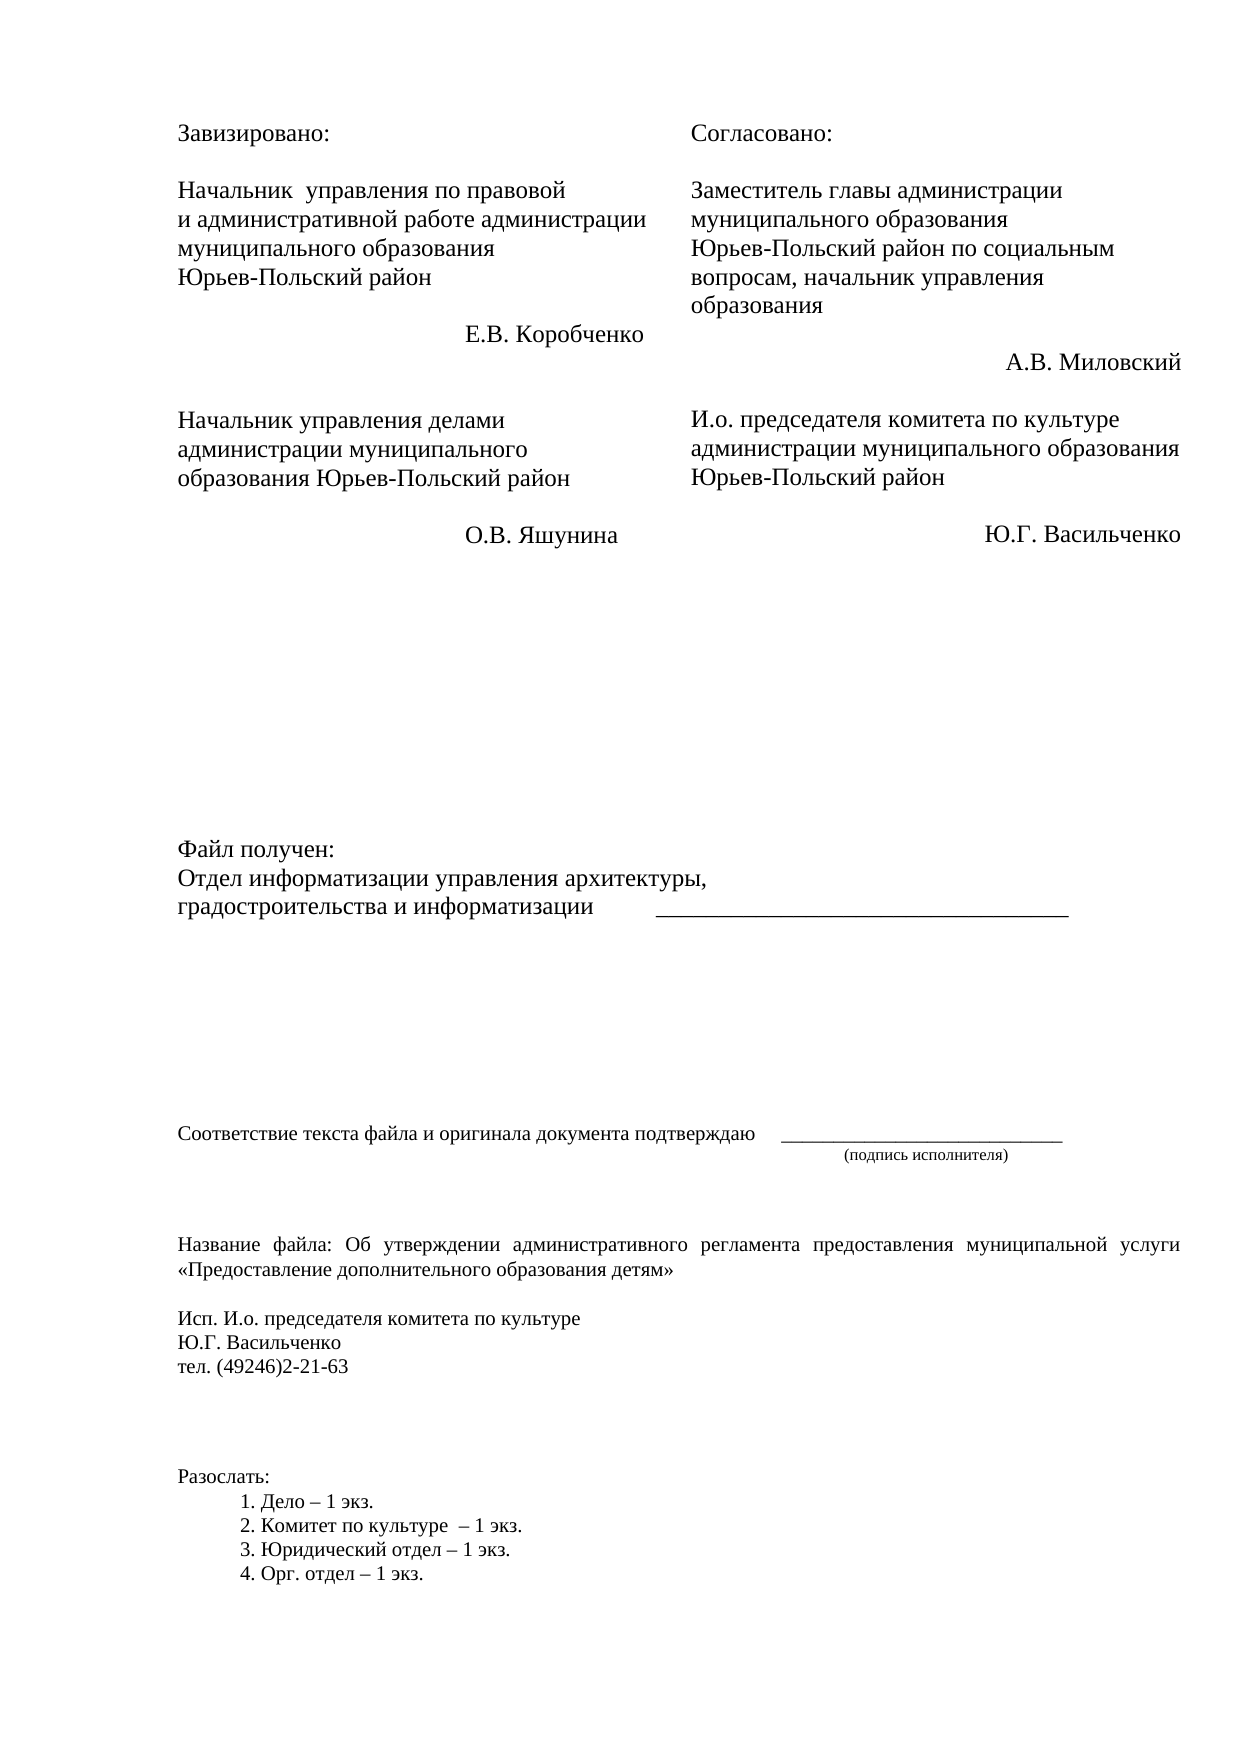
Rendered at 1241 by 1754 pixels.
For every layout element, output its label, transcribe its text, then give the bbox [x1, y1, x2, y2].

text Отдел информатизации управления архитектуры, [177, 863, 1181, 891]
text Файл получен: [177, 834, 1181, 863]
table_header Согласовано: Заместитель главы администрации муниципального образования Юрьев-Польский район по социальным вопросам, начальник управления образования А.В. Миловский И.о. председателя комитета по культуре администрации муниципального образования Юрьев-Польский район Ю.Г. Васильченко [679, 118, 1192, 549]
text 2. Комитет по культуре – 1 экз. [177, 1513, 1181, 1537]
table_header Завизировано: Начальник управления по правовой и административной работе администрации муниципального образования Юрьев-Польский район Е.В. Коробченко Начальник управления делами администрации муниципального образования Юрьев-Польский район О.В. Яшунина [166, 118, 679, 549]
text градостроительства и информатизации _________________________________ [177, 891, 1181, 920]
text 1. Дело – 1 экз. [177, 1488, 1181, 1513]
text Соответствие текста файла и оригинала документа подтверждаю ___________________________ [177, 1121, 1181, 1145]
text Название файла: Об утверждении административного регламента предоставления муниципальной услуги «Предоставление дополнительного образования детям» [177, 1231, 1181, 1281]
text Разослать: [177, 1464, 1181, 1488]
text Ю.Г. Васильченко [177, 1330, 1181, 1354]
text (подпись исполнителя) [177, 1145, 1181, 1164]
text 4. Орг. отдел – 1 экз. [177, 1561, 1181, 1585]
text тел. (49246)2-21-63 [177, 1354, 1181, 1378]
text 3. Юридический отдел – 1 экз. [177, 1537, 1181, 1561]
text Исп. И.о. председателя комитета по культуре [177, 1306, 1181, 1330]
